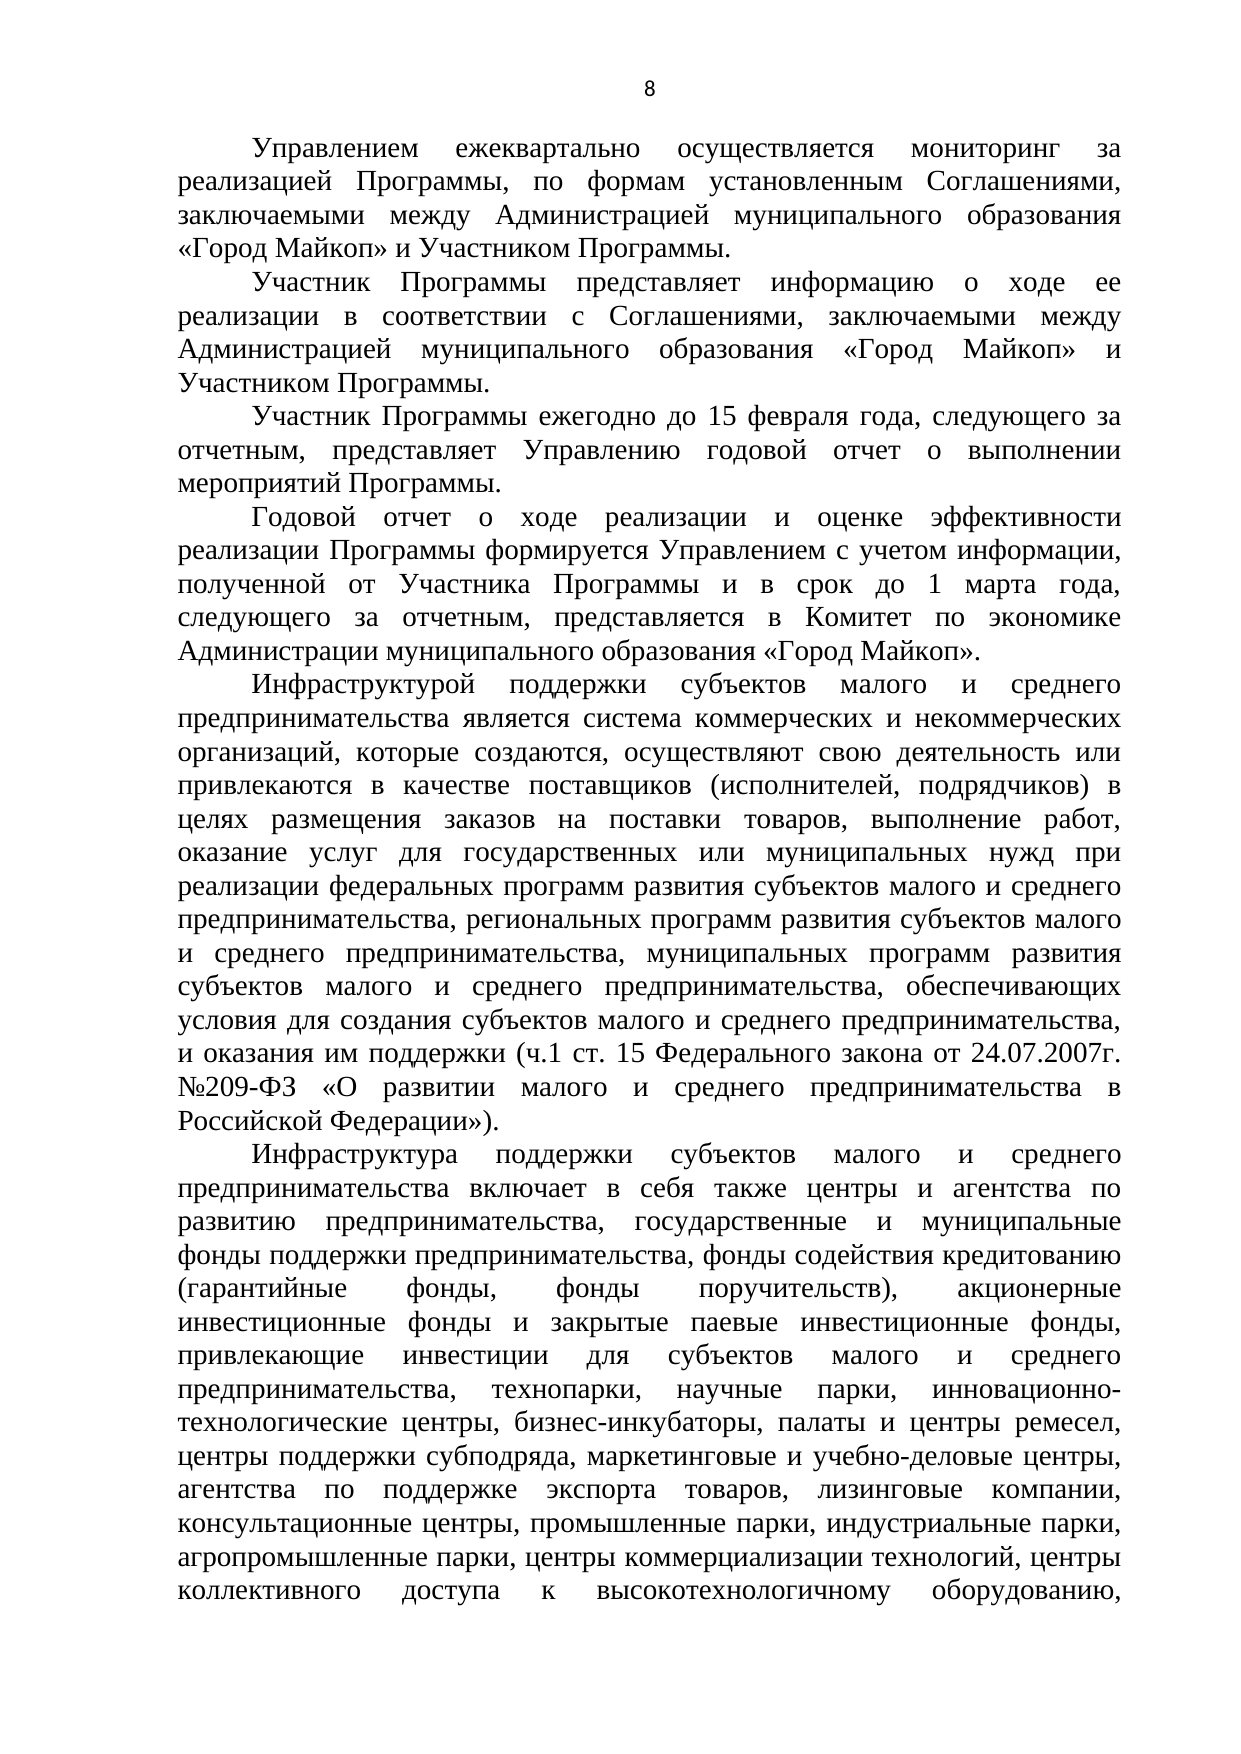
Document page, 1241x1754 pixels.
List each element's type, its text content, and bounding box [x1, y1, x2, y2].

text Участник Программы представляет информацию о ходе ее реализации в соответствии с Соглашениями, заключаемыми между Администрацией муниципального образования «Город Майкоп» и Участником Программы. [177, 264, 1122, 398]
text Управлением ежеквартально осуществляется мониторинг за реализацией Программы, по формам установленным Соглашениями, заключаемыми между Администрацией муниципального образования «Город Майкоп» и Участником Программы. [177, 130, 1122, 264]
text Инфраструктурой поддержки субъектов малого и среднего предпринимательства является система коммерческих и некоммерческих организаций, которые создаются, осуществляют свою деятельность или привлекаются в качестве поставщиков (исполнителей, подрядчиков) в целях размещения заказов на поставки товаров, выполнение работ, оказание услуг для государственных или муниципальных нужд при реализации федеральных программ развития субъектов малого и среднего предпринимательства, региональных программ развития субъектов малого и среднего предпринимательства, муниципальных программ развития субъектов малого и среднего предпринимательства, обеспечивающих условия для создания субъектов малого и среднего предпринимательства, и оказания им поддержки (ч.1 ст. 15 Федерального закона от 24.07.2007г. №209-ФЗ «О развитии малого и среднего предпринимательства в Российской Федерации»). [177, 667, 1122, 1136]
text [177, 1136, 1122, 1606]
text Годовой отчет о ходе реализации и оценке эффективности реализации Программы формируется Управлением с учетом информации, полученной от Участника Программы и в срок до 1 марта года, следующего за отчетным, представляется в Комитет по экономике Администрации муниципального образования «Город Майкоп». [177, 499, 1122, 667]
text Участник Программы ежегодно до 15 февраля года, следующего за отчетным, представляет Управлению годовой отчет о выполнении мероприятий Программы. [177, 398, 1122, 499]
